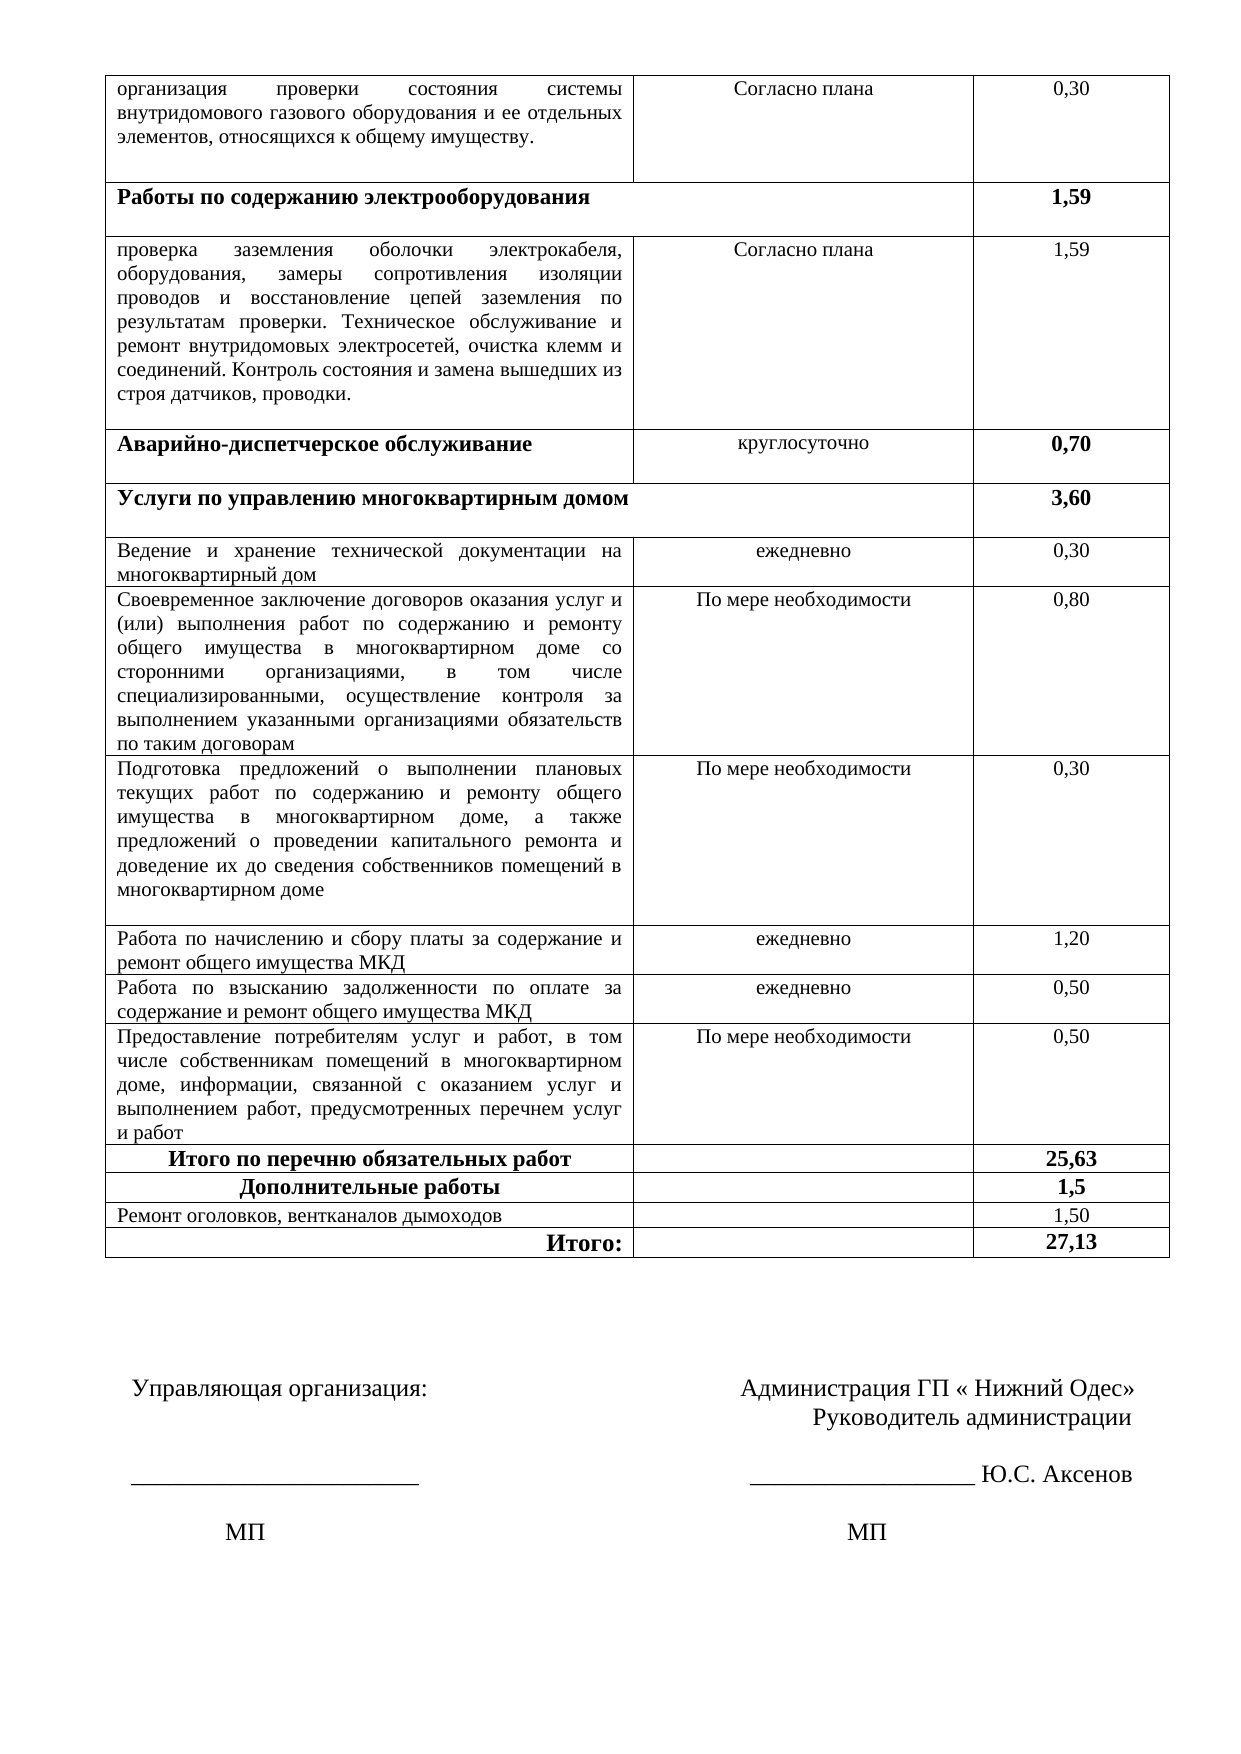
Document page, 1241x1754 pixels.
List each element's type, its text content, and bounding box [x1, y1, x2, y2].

table_cell Работа по взысканию задолженности по оплате за содержание и ремонт общего имущества МКД [106, 975, 633, 1023]
table_cell 1,59 [974, 183, 1169, 236]
table_cell Дополнительные работы [106, 1173, 633, 1202]
table_cell 0,80 [974, 587, 1169, 755]
table_cell [634, 1203, 973, 1227]
table_cell 0,30 [974, 538, 1169, 586]
table_cell организация проверки состояния системы внутридомового газового оборудования и ее отдельных элементов, относящихся к общему имуществу. [106, 76, 633, 182]
table_cell 0,50 [974, 975, 1169, 1023]
text Руководитель администрации [131, 1402, 1144, 1431]
table_cell ежедневно [634, 538, 973, 586]
table_cell 3,60 [974, 484, 1169, 537]
table_cell ежедневно [634, 926, 973, 974]
table_cell Итого: [106, 1228, 633, 1257]
table_cell Итого по перечню обязательных работ [106, 1145, 633, 1172]
table_cell 1,59 [974, 237, 1169, 429]
table_cell [634, 1173, 973, 1202]
text _______________________ __________________ Ю.С. Аксенов [131, 1459, 1144, 1488]
table_cell 27,13 [974, 1228, 1169, 1257]
table_cell проверка заземления оболочки электрокабеля, оборудования, замеры сопротивления изоляции проводов и восстановление цепей заземления по результатам проверки. Техническое обслуживание и ремонт внутридомовых электросетей, очистка клемм и соединений. Контроль состояния и замена вышедших из строя датчиков, проводки. [106, 237, 633, 429]
table_cell 0,50 [974, 1024, 1169, 1144]
table_cell Услуги по управлению многоквартирным домом [106, 484, 973, 537]
text МП МП [131, 1517, 1144, 1546]
table_cell Согласно плана [634, 76, 973, 182]
table_cell По мере необходимости [634, 1024, 973, 1144]
table_cell Аварийно-диспетчерское обслуживание [106, 430, 633, 483]
table_cell Подготовка предложений о выполнении плановых текущих работ по содержанию и ремонту общего имущества в многоквартирном доме, а также предложений о проведении капитального ремонта и доведение их до сведения собственников помещений в многоквартирном доме [106, 756, 633, 925]
table_cell круглосуточно [634, 430, 973, 483]
table_cell 1,20 [974, 926, 1169, 974]
table_cell 1,50 [974, 1203, 1169, 1227]
table_cell 25,63 [974, 1145, 1169, 1172]
table_cell Ведение и хранение технической документации на многоквартирный дом [106, 538, 633, 586]
table_cell 1,5 [974, 1173, 1169, 1202]
table_cell 0,70 [974, 430, 1169, 483]
table_cell Предоставление потребителям услуг и работ, в том числе собственникам помещений в многоквартирном доме, информации, связанной с оказанием услуг и выполнением работ, предусмотренных перечнем услуг и работ [106, 1024, 633, 1144]
table_cell По мере необходимости [634, 756, 973, 925]
table_cell ежедневно [634, 975, 973, 1023]
table_cell Согласно плана [634, 237, 973, 429]
table_cell 0,30 [974, 756, 1169, 925]
table_cell По мере необходимости [634, 587, 973, 755]
table_cell Работы по содержанию электрооборудования [106, 183, 973, 236]
table_cell [634, 1145, 973, 1172]
table_cell Работа по начислению и сбору платы за содержание и ремонт общего имущества МКД [106, 926, 633, 974]
table_cell Ремонт оголовков, вентканалов дымоходов [106, 1203, 633, 1227]
text Управляющая организация: Администрация ГП « Нижний Одес» [131, 1373, 1144, 1402]
table_cell [634, 1228, 973, 1257]
table_cell Своевременное заключение договоров оказания услуг и (или) выполнения работ по содержанию и ремонту общего имущества в многоквартирном доме со сторонними организациями, в том числе специализированными, осуществление контроля за выполнением указанными организациями обязательств по таким договорам [106, 587, 633, 755]
table_cell 0,30 [974, 76, 1169, 182]
